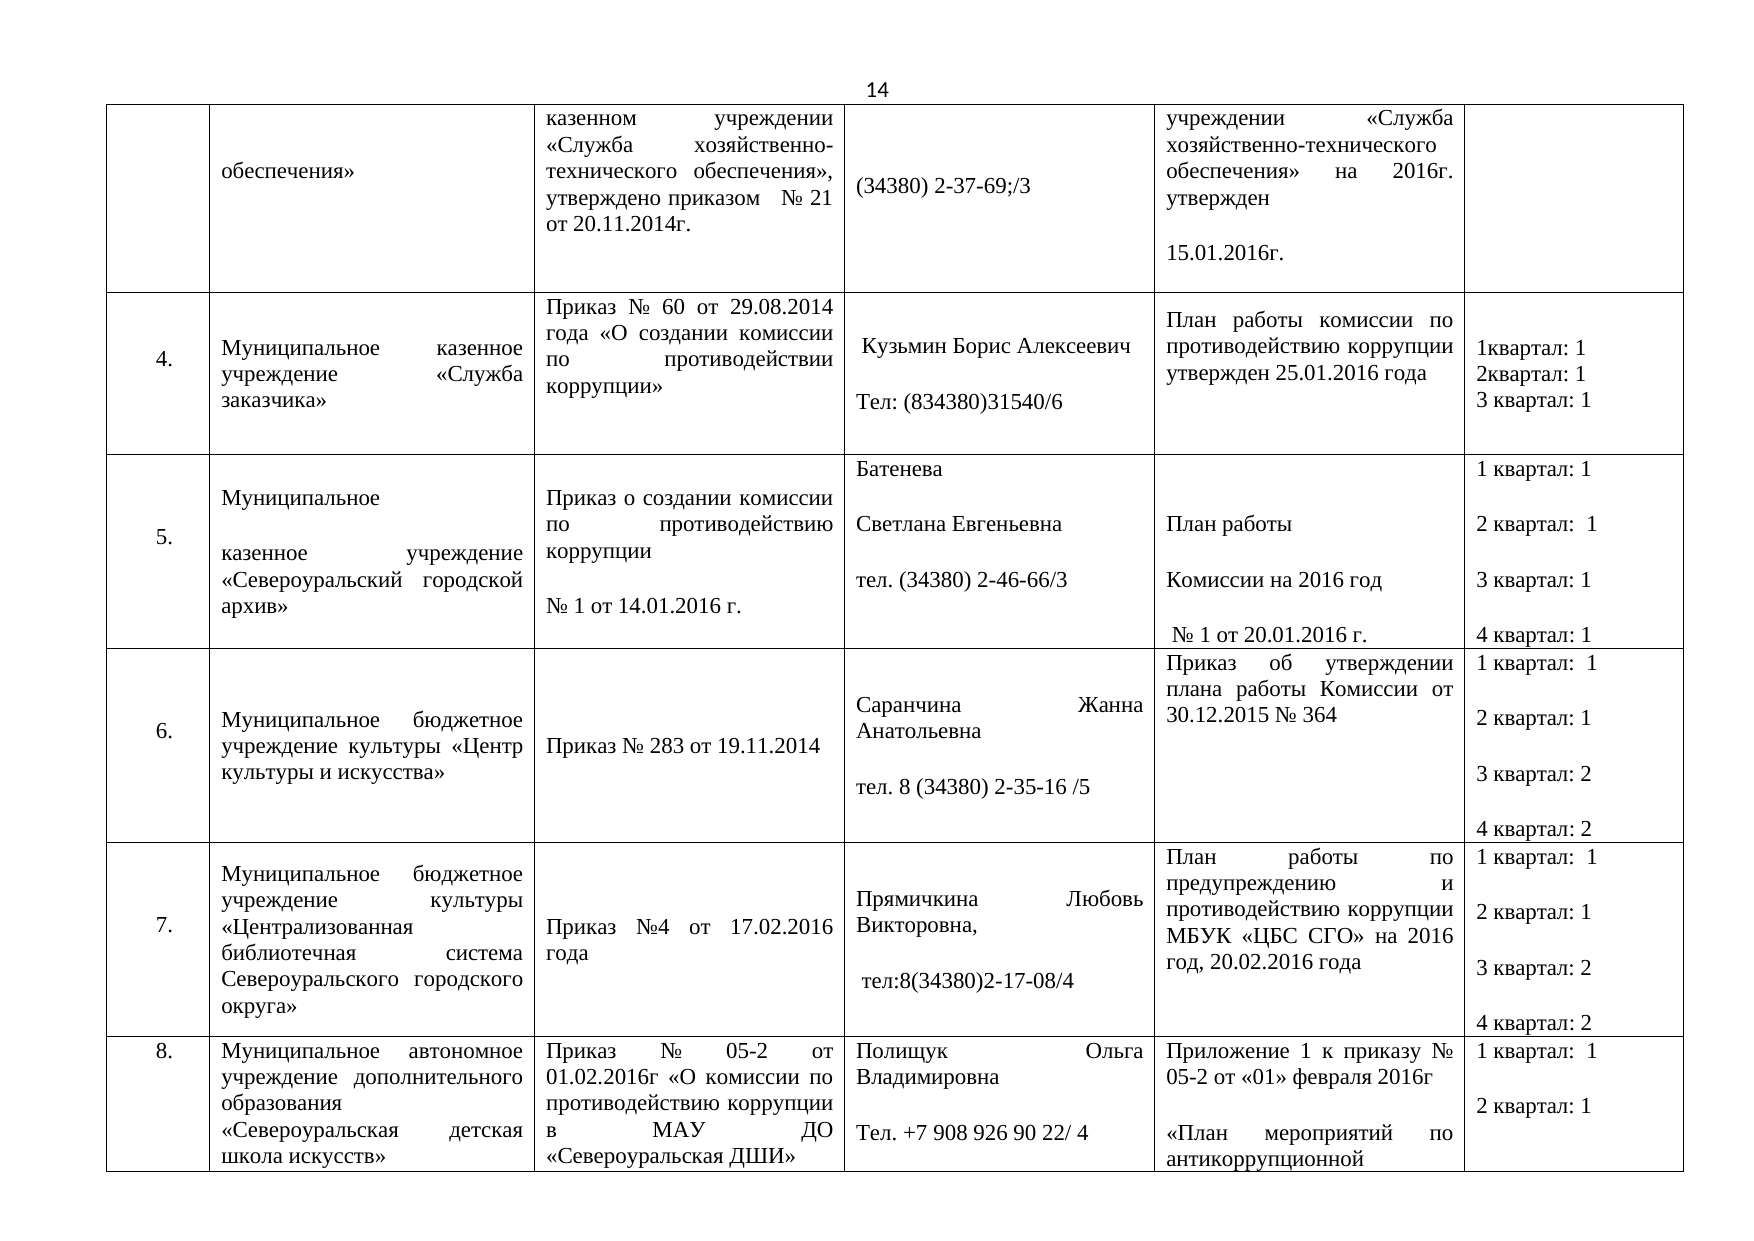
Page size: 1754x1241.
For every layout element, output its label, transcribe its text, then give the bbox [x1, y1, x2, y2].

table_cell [845, 1037, 1154, 1171]
table_cell Прямичкина Любовь Викторовна, тел:8(34380)2-17-08/4 [845, 843, 1154, 1036]
table_cell Муниципальное бюджетное учреждение культуры «Централизованная библиотечная система Североуральского городского округа» [210, 843, 534, 1036]
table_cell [210, 1037, 534, 1171]
table_cell План работы комиссии по противодействию коррупции утвержден 25.01.2016 года [1155, 293, 1464, 454]
table_cell Приказ о создании комиссии по противодействию коррупции № 1 от 14.01.2016 г. [535, 455, 844, 648]
table_cell План работы по предупреждению и противодействию коррупции МБУК «ЦБС СГО» на 2016 год, 20.02.2016 года [1155, 843, 1464, 1036]
table_cell 1 квартал: 1 2 квартал: 1 3 квартал: 2 4 квартал: 2 [1465, 649, 1683, 842]
table_cell Саранчина Жанна Анатольевна тел. 8 (34380) 2-35-16 /5 [845, 649, 1154, 842]
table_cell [1465, 1037, 1683, 1171]
table_cell Приказ №4 от 17.02.2016 года [535, 843, 844, 1036]
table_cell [1465, 105, 1683, 292]
table_cell Муниципальное бюджетное учреждение культуры «Центр культуры и искусства» [210, 649, 534, 842]
table_cell Муниципальное казенное учреждение «Служба заказчика» [210, 293, 534, 454]
table_cell [107, 843, 209, 1036]
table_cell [1155, 105, 1464, 292]
table_cell [107, 1037, 209, 1171]
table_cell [535, 1037, 844, 1171]
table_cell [845, 105, 1154, 292]
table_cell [1155, 1037, 1464, 1171]
table_cell Приказ № 283 от 19.11.2014 [535, 649, 844, 842]
table_cell [107, 455, 209, 648]
table_cell 1 квартал: 1 2 квартал: 1 3 квартал: 2 4 квартал: 2 [1465, 843, 1683, 1036]
table_cell Приказ № 60 от 29.08.2014 года «О создании комиссии по противодействии коррупции» [535, 293, 844, 454]
table_cell [107, 293, 209, 454]
table_cell Приказ об утверждении плана работы Комиссии от 30.12.2015 № 364 [1155, 649, 1464, 842]
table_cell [535, 105, 844, 292]
table_cell [107, 649, 209, 842]
table_cell Кузьмин Борис Алексеевич Тел: (834380)31540/6 [845, 293, 1154, 454]
table_cell 1 квартал: 1 2 квартал: 1 3 квартал: 1 4 квартал: 1 [1465, 455, 1683, 648]
table_cell Муниципальное казенное учреждение «Североуральский городской архив» [210, 455, 534, 648]
table_cell [107, 105, 209, 292]
table_cell Батенева Светлана Евгеньевна тел. (34380) 2-46-66/3 [845, 455, 1154, 648]
table_cell План работы Комиссии на 2016 год № 1 от 20.01.2016 г. [1155, 455, 1464, 648]
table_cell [210, 105, 534, 292]
table_cell 1квартал: 1 2квартал: 1 3 квартал: 1 [1465, 293, 1683, 454]
